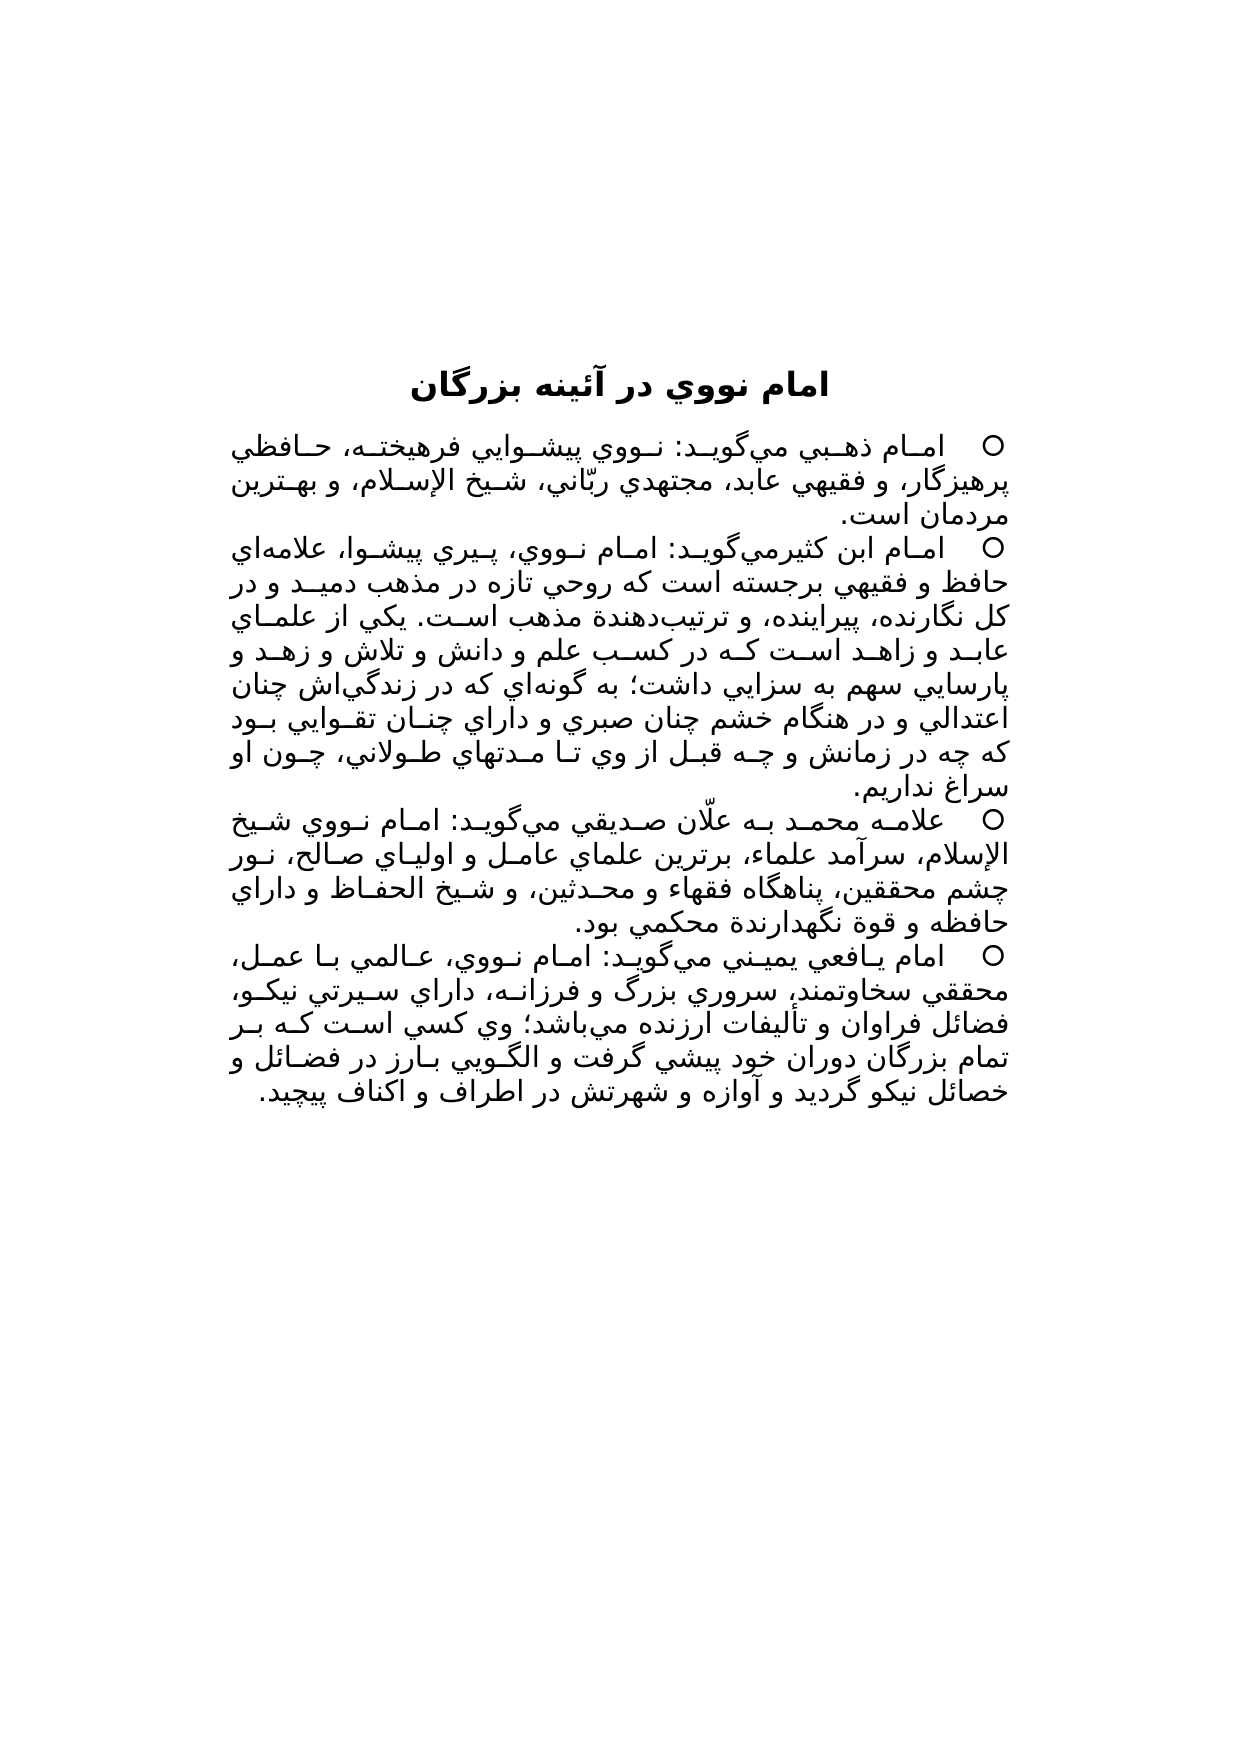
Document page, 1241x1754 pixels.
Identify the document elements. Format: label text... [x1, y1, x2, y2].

list امام ذهبي مي‌گويد: نووي پيشوايي فرهيخته، حافظي پرهيزگار، و فقيهي عابد، مجتهدي ربّاني، شيخ الإسلام، و بهترين مردمان است. [230, 429, 1010, 531]
text امام نووي در آئينه بزرگان [230, 366, 1010, 404]
list امام يافعي يميني مي‌گويد: امام نووي، عالمي با عمل، محققي سخاوتمند، سروري بزرگ و فرزانه، داراي سيرتي نيكو، فضائل فراوان و تأليفات ارزنده مي‌باشد؛ وي كسي است كه بر تمام بزرگان دوران خود پيشي گرفت و الگويي بارز در فضائل و خصائل نيكو گرديد و آوازه و شهرتش در اطراف و اكناف پيچيد. [230, 939, 1010, 1109]
list علامه محمد به علّان صديقي مي‌گويد: امام نووي شيخ الإسلام، سرآمد علماء، برترين علماي عامل و اولياي صالح، نور چشم محققين، پناهگاه فقهاء و محدثين، و شيخ الحفاظ و داراي حافظه و قوة نگهدارندة محكمي بود. [230, 803, 1010, 939]
list امام ابن كثيرمي‌گويد: امام نووي، پيري پيشوا، علامه‌اي حافظ و فقيهي برجسته است كه روحي تازه در مذهب دميد و در كل نگارنده، پيراينده، و ترتيب‌دهندة مذهب است. يكي از علماي عابد و زاهد است كه در كسب علم و دانش و تلاش و زهد و پارسايي سهم به سزايي داشت؛ به گونه‌اي كه در زندگي‌اش چنان اعتدالي و در هنگام خشم چنان صبري و داراي چنان تقوايي بود كه چه در زمانش و چه قبل از وي تا مدتهاي طولاني، چون او سراغ نداريم. [230, 531, 1010, 803]
